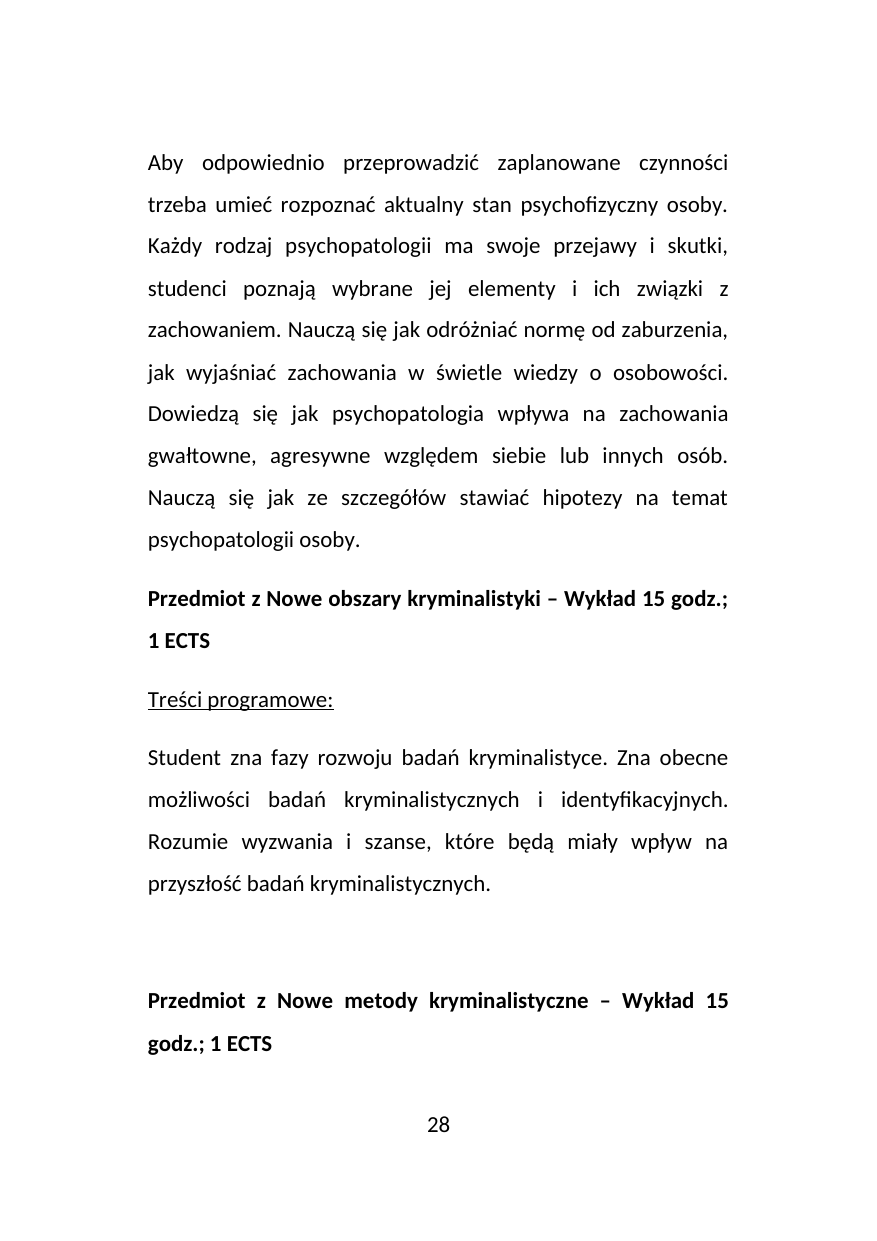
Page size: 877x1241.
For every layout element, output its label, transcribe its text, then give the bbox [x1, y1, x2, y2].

text Przedmiot z Nowe obszary kryminalistyki – Wykład 15 godz.; 1 ECTS [148, 584, 729, 654]
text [148, 743, 729, 897]
text Aby odpowiednio przeprowadzić zaplanowane czynności trzeba umieć rozpoznać aktualny stan psychofizyczny osoby. Każdy rodzaj psychopatologii ma swoje przejawy i skutki, studenci poznają wybrane jej elementy i ich związki z zachowaniem. Nauczą się jak odróżniać normę od zaburzenia, jak wyjaśniać zachowania w świetle wiedzy o osobowości. Dowiedzą się jak psychopatologia wpływa na zachowania gwałtowne, agresywne względem siebie lub innych osób. Nauczą się jak ze szczegółów stawiać hipotezy na temat psychopatologii osoby. [148, 148, 729, 553]
text Przedmiot z Nowe metody kryminalistyczne – Wykład 15 godz.; 1 ECTS [148, 987, 729, 1057]
text Treści programowe: [148, 685, 729, 713]
